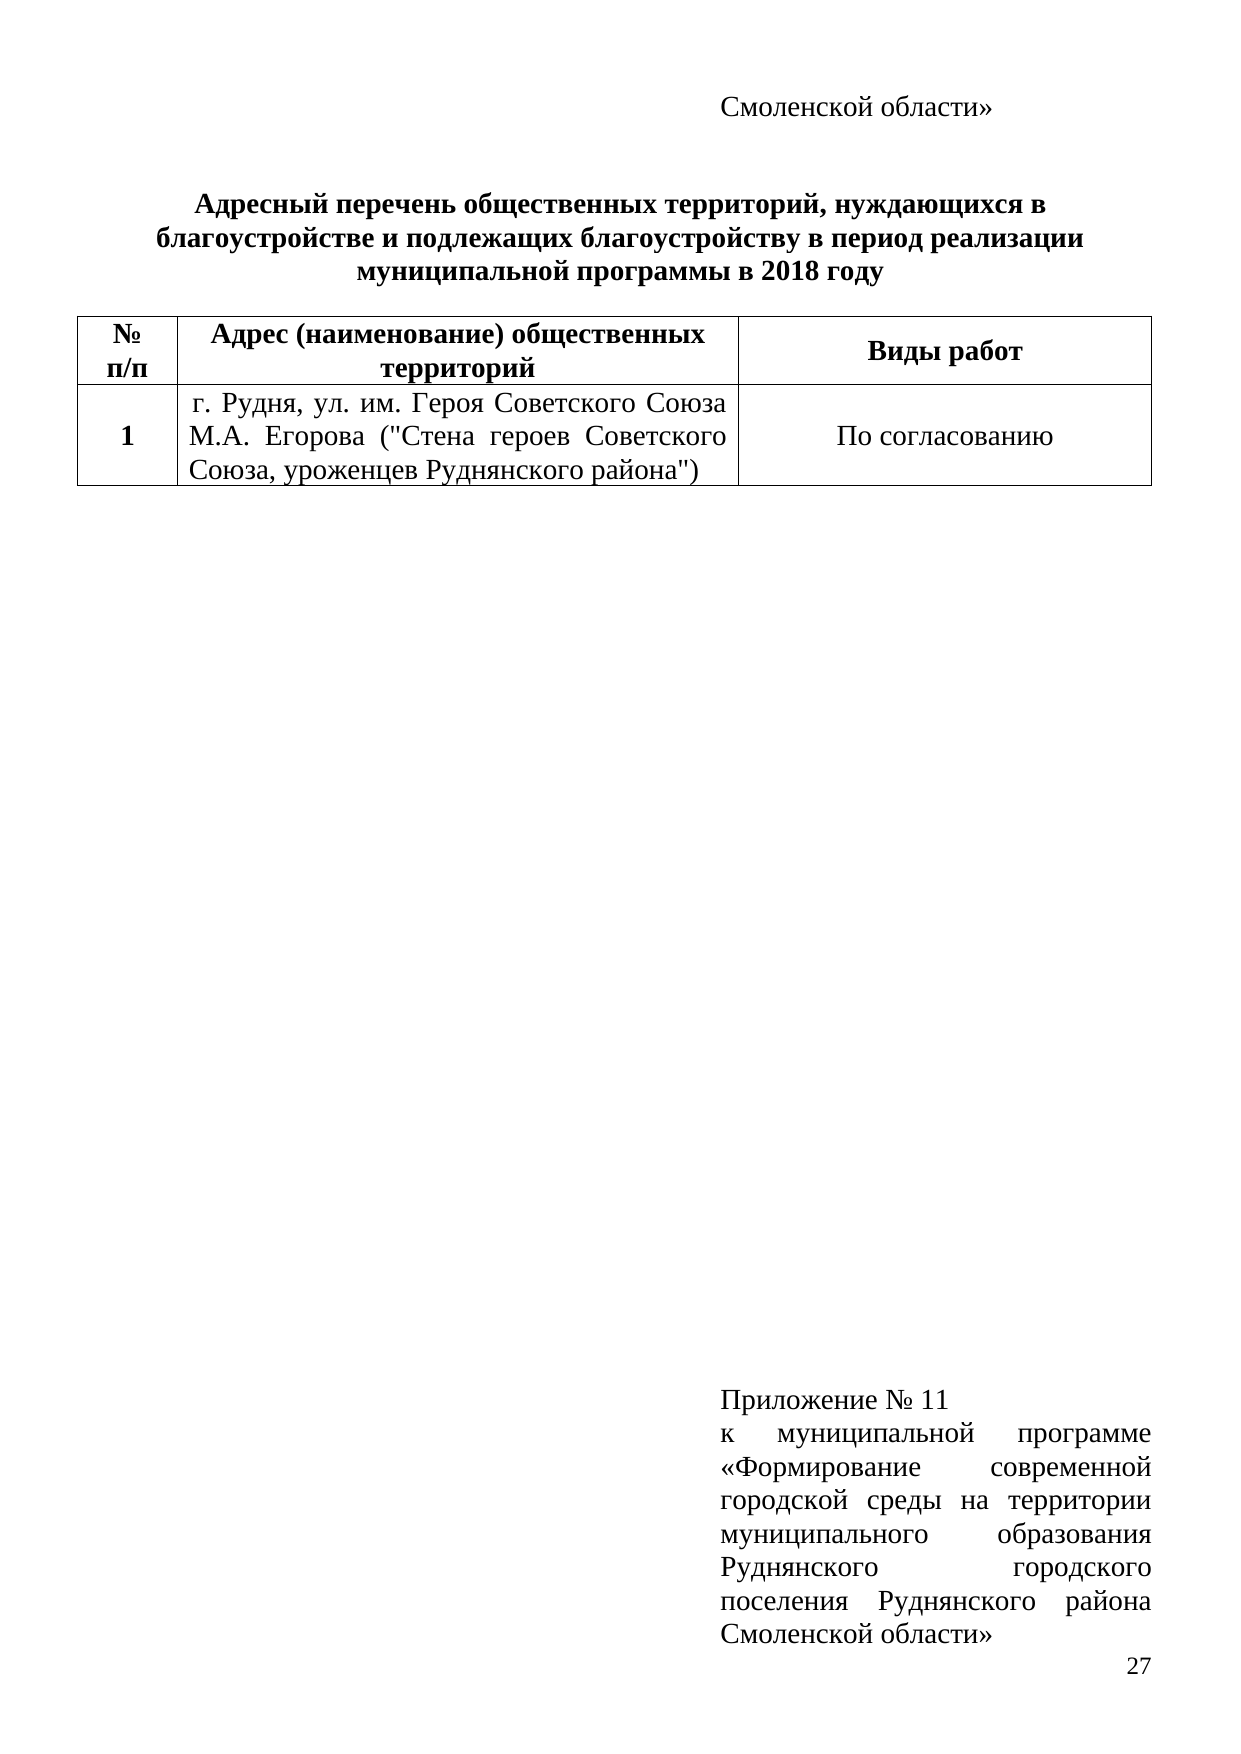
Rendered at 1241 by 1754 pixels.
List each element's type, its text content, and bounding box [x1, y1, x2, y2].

table_header Приложение № 11 к муниципальной программе «Формирование современной городской среды на территории муниципального образования Руднянского городского поселения Руднянского района Смоленской области» [709, 1382, 1163, 1650]
table_header Адрес (наименование) общественных территорий [178, 317, 738, 384]
text Адресный перечень общественных территорий, нуждающихся в благоустройстве и подлежащих благоустройству в период реализации муниципальной программы в 2018 году [89, 186, 356, 287]
table_cell 1 [78, 385, 177, 485]
table_cell г. Рудня, ул. им. Героя Советского Союза М.А. Егорова ("Стена героев Советского Союза, уроженцев Руднянского района") [178, 385, 738, 485]
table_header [709, 89, 1163, 122]
text Адресный перечень общественных территорий, нуждающихся в благоустройстве и подлежащих благоустройству в период реализации муниципальной программы в 2018 году [884, 186, 1152, 287]
table_cell По согласованию [739, 385, 1151, 485]
table_header № п/п [78, 317, 177, 384]
table_header Виды работ [739, 317, 1151, 384]
